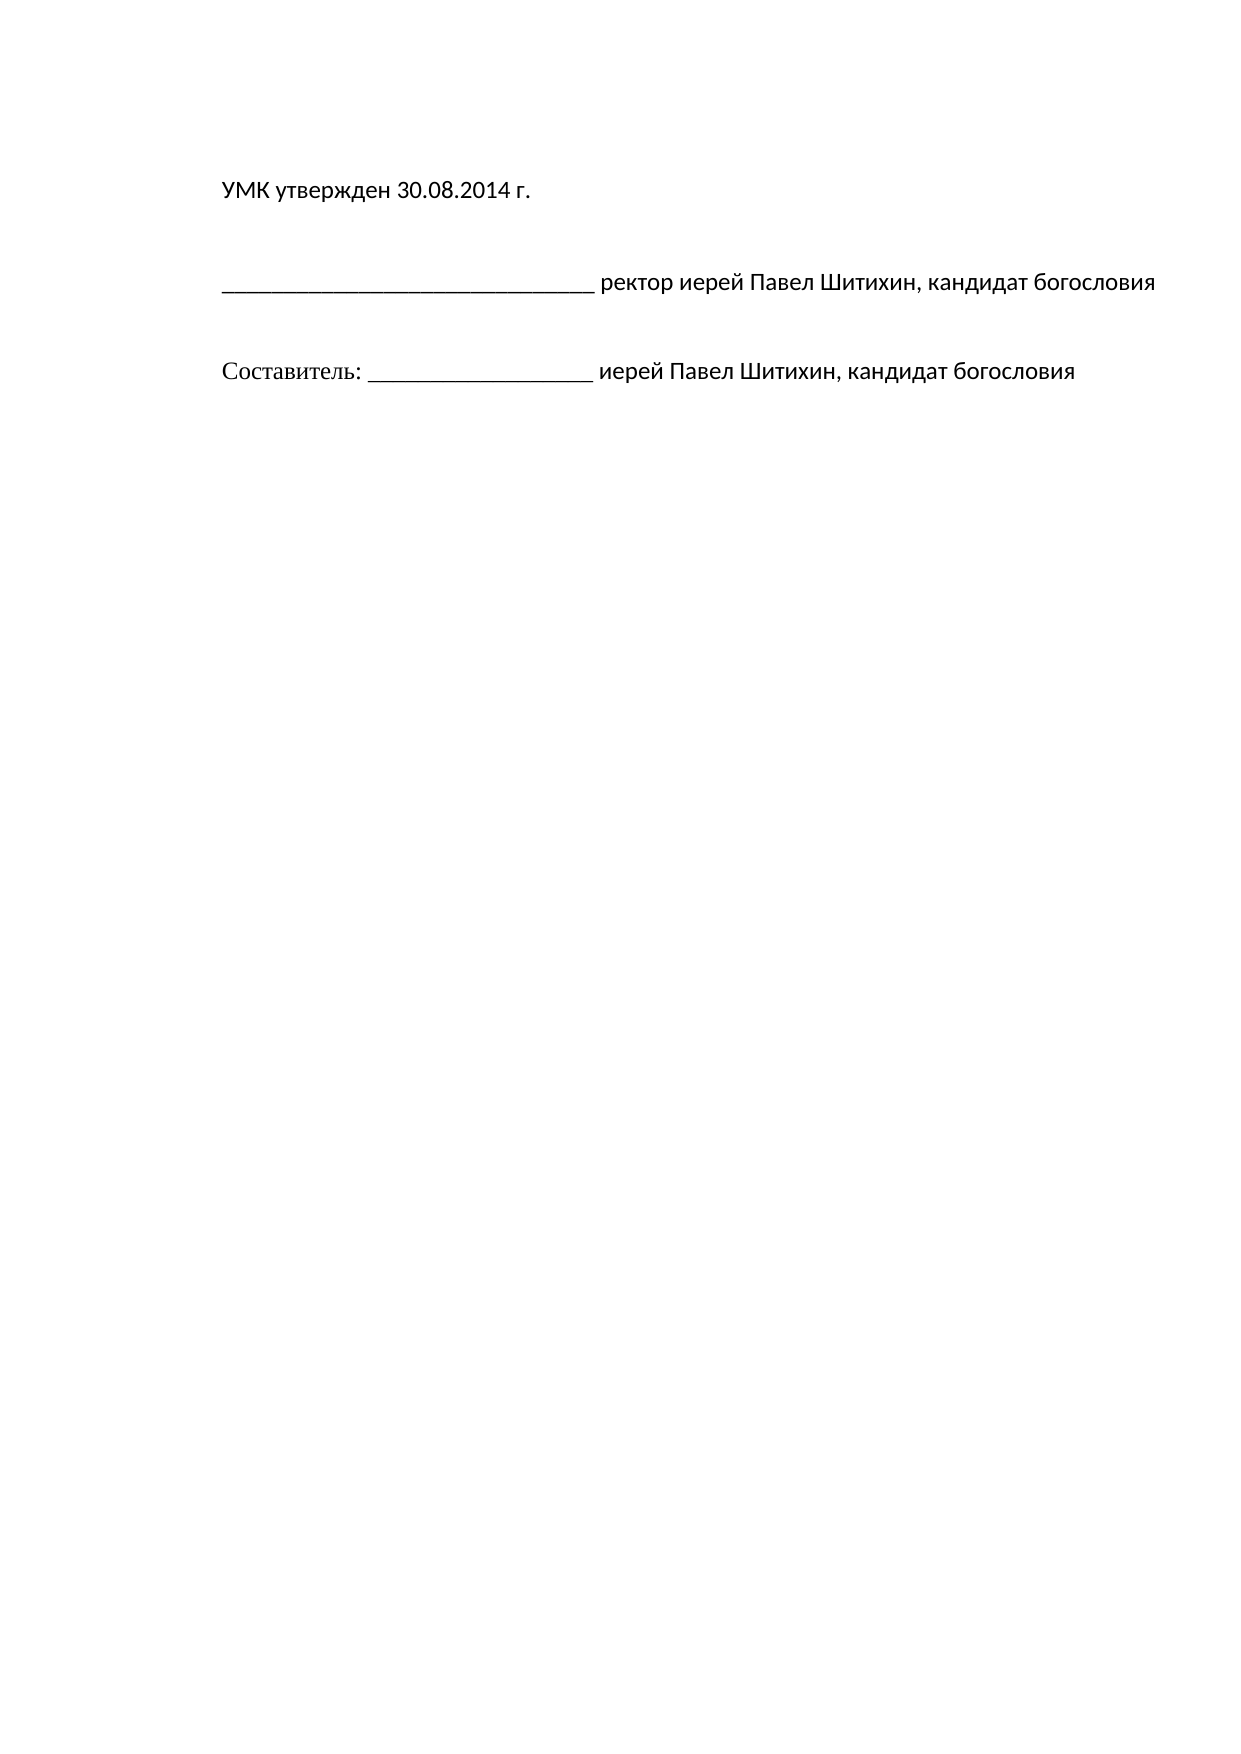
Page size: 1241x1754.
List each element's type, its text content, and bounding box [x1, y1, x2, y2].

text ______________________________ ректор иерей Павел Шитихин, кандидат богословия [133, 266, 1167, 296]
text УМК утвержден 30.08.2014 г. [133, 174, 1167, 205]
text Составитель: __________________ иерей Павел Шитихин, кандидат богословия [133, 356, 1167, 386]
